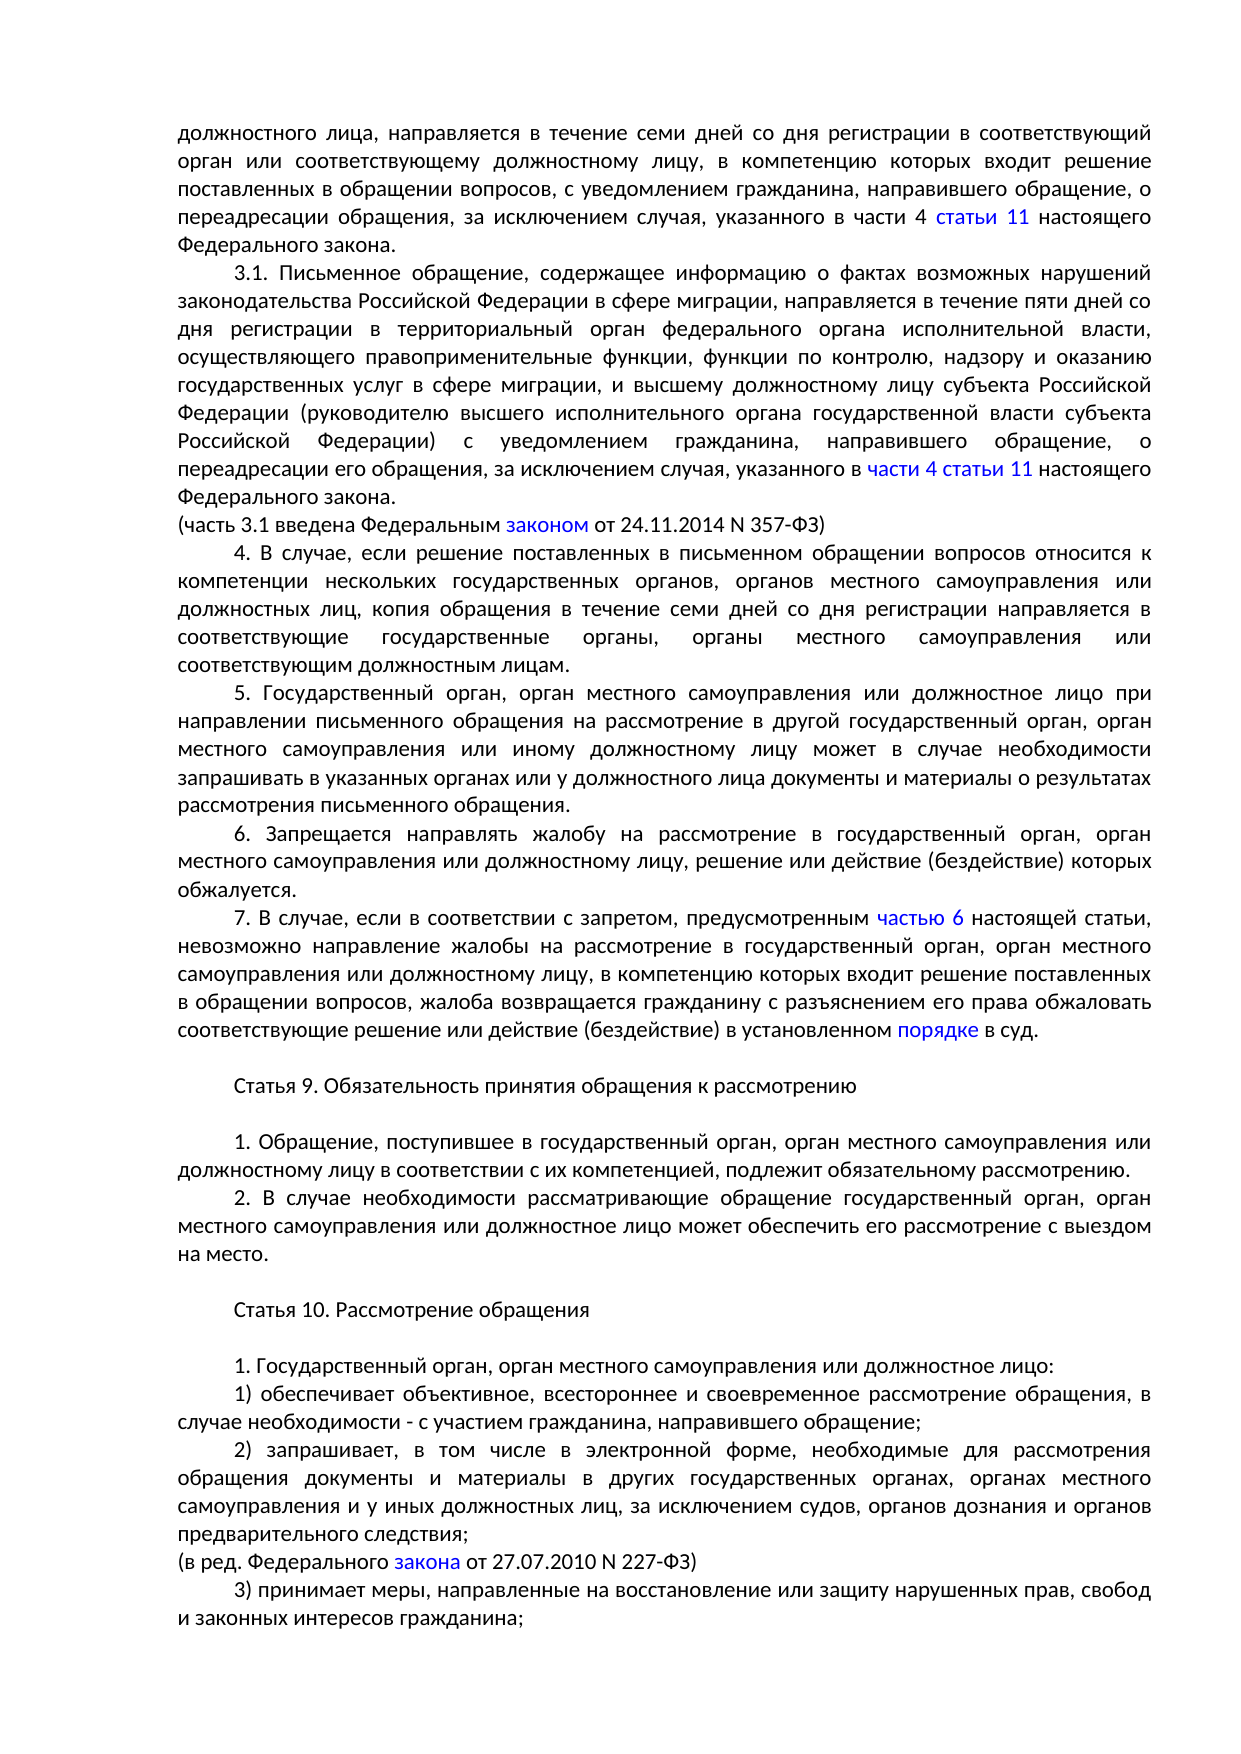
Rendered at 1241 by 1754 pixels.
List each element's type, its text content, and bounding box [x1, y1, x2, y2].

text Статья 9. Обязательность принятия обращения к рассмотрению [177, 1071, 1152, 1099]
text 5. Государственный орган, орган местного самоуправления или должностное лицо при направлении письменного обращения на рассмотрение в другой государственный орган, орган местного самоуправления или иному должностному лицу может в случае необходимости запрашивать в указанных органах или у должностного лица документы и материалы о результатах рассмотрения письменного обращения. [177, 678, 1152, 819]
text 1. Государственный орган, орган местного самоуправления или должностное лицо: [177, 1351, 1152, 1379]
text 2) запрашивает, в том числе в электронной форме, необходимые для рассмотрения обращения документы и материалы в других государственных органах, органах местного самоуправления и у иных должностных лиц, за исключением судов, органов дознания и органов предварительного следствия; [177, 1435, 1152, 1547]
text 2. В случае необходимости рассматривающие обращение государственный орган, орган местного самоуправления или должностное лицо может обеспечить его рассмотрение с выездом на место. [177, 1183, 1152, 1267]
text (в ред. Федерального закона от 27.07.2010 N 227-ФЗ) [177, 1547, 1152, 1575]
text Статья 10. Рассмотрение обращения [177, 1295, 1152, 1323]
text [177, 118, 1152, 258]
text 3.1. Письменное обращение, содержащее информацию о фактах возможных нарушений законодательства Российской Федерации в сфере миграции, направляется в течение пяти дней со дня регистрации в территориальный орган федерального органа исполнительной власти, осуществляющего правоприменительные функции, функции по контролю, надзору и оказанию государственных услуг в сфере миграции, и высшему должностному лицу субъекта Российской Федерации (руководителю высшего исполнительного органа государственной власти субъекта Российской Федерации) с уведомлением гражданина, направившего обращение, о переадресации его обращения, за исключением случая, указанного в части 4 статьи 11 настоящего Федерального закона. [177, 258, 1152, 510]
text 6. Запрещается направлять жалобу на рассмотрение в государственный орган, орган местного самоуправления или должностному лицу, решение или действие (бездействие) которых обжалуется. [177, 819, 1152, 903]
text (часть 3.1 введена Федеральным законом от 24.11.2014 N 357-ФЗ) [177, 510, 1152, 538]
text 3) принимает меры, направленные на восстановление или защиту нарушенных прав, свобод и законных интересов гражданина; [177, 1575, 1152, 1631]
text 1) обеспечивает объективное, всестороннее и своевременное рассмотрение обращения, в случае необходимости - с участием гражданина, направившего обращение; [177, 1379, 1152, 1435]
text 7. В случае, если в соответствии с запретом, предусмотренным частью 6 настоящей статьи, невозможно направление жалобы на рассмотрение в государственный орган, орган местного самоуправления или должностному лицу, в компетенцию которых входит решение поставленных в обращении вопросов, жалоба возвращается гражданину с разъяснением его права обжаловать соответствующие решение или действие (бездействие) в установленном порядке в суд. [177, 903, 1152, 1043]
text 4. В случае, если решение поставленных в письменном обращении вопросов относится к компетенции нескольких государственных органов, органов местного самоуправления или должностных лиц, копия обращения в течение семи дней со дня регистрации направляется в соответствующие государственные органы, органы местного самоуправления или соответствующим должностным лицам. [177, 538, 1152, 678]
text 1. Обращение, поступившее в государственный орган, орган местного самоуправления или должностному лицу в соответствии с их компетенцией, подлежит обязательному рассмотрению. [177, 1127, 1152, 1183]
